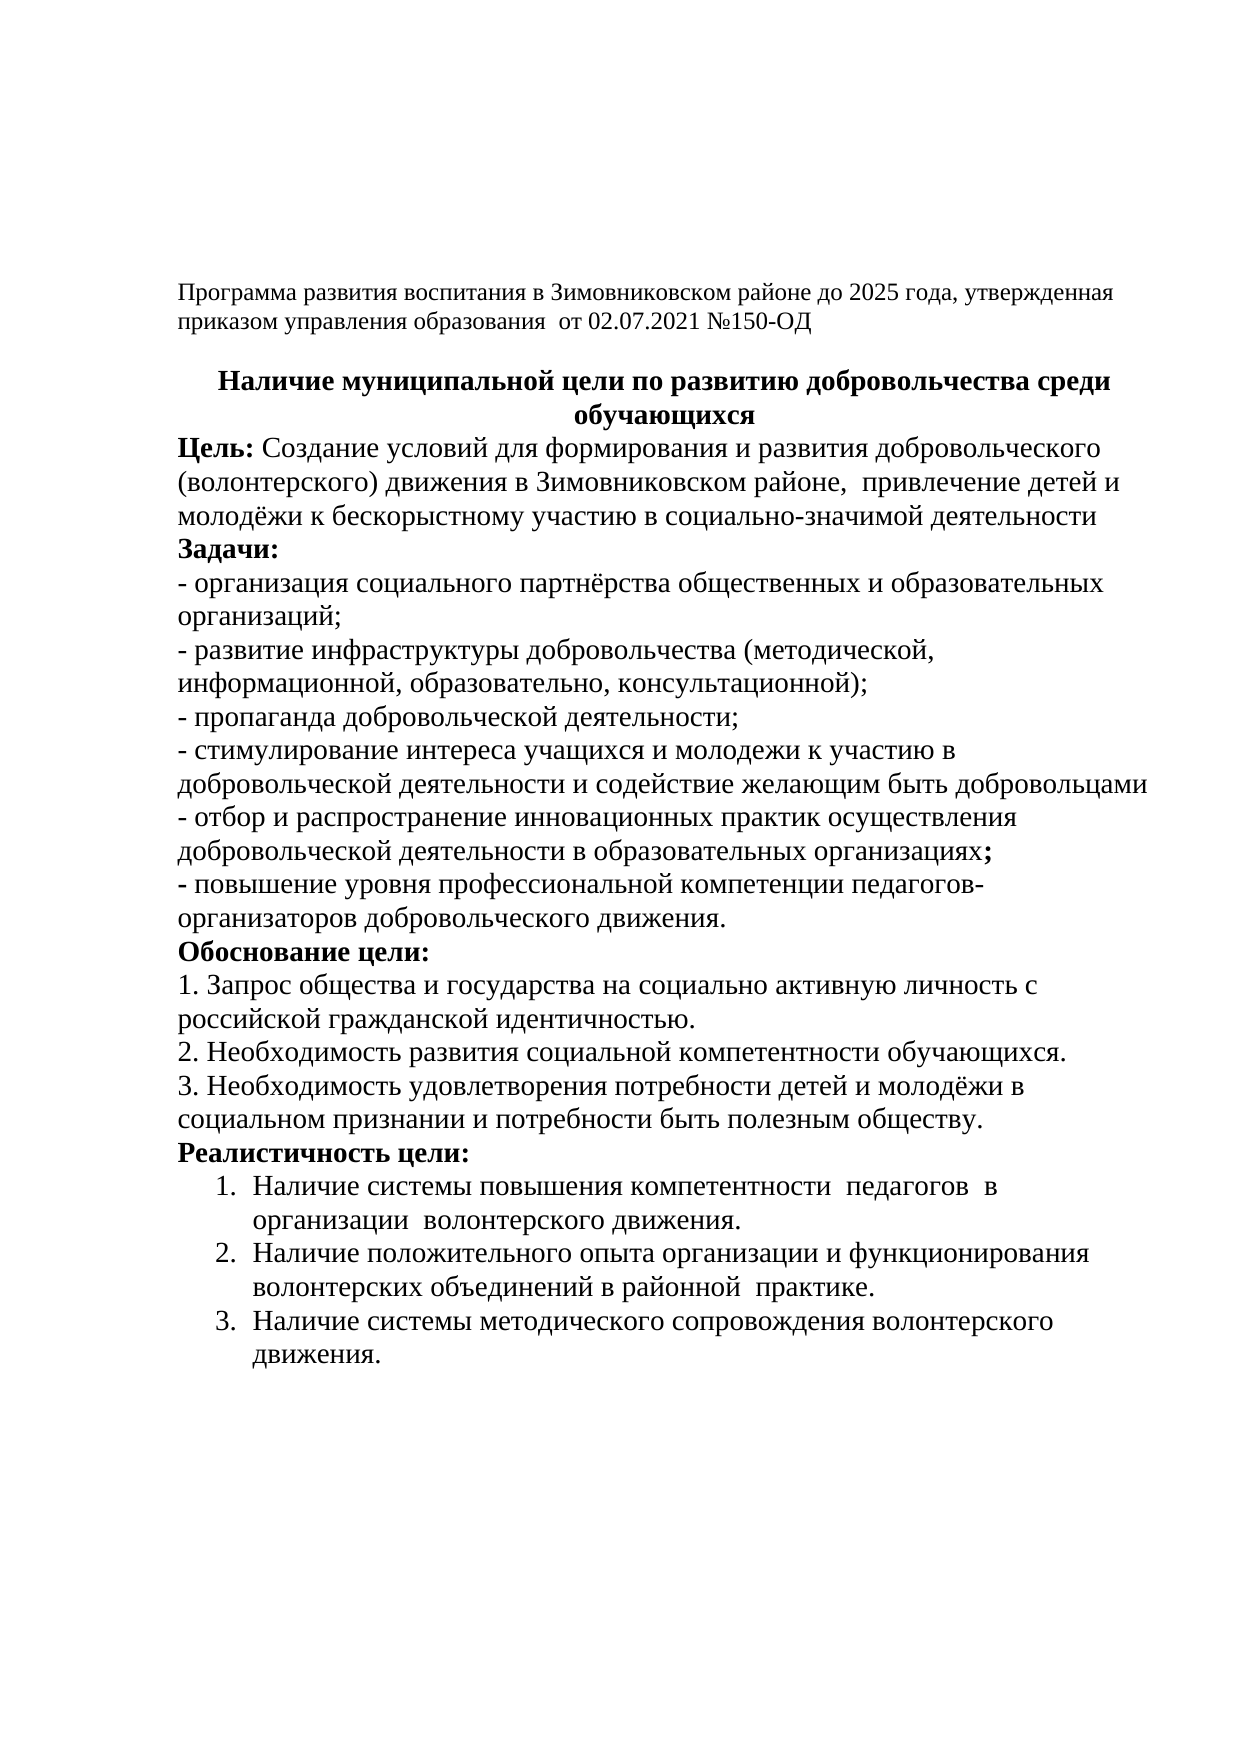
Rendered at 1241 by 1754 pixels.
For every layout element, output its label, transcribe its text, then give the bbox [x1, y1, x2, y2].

text Программа развития воспитания в Зимовниковском районе до 2025 года, утвержденная приказом управления образования от 02.07.2021 №150-ОД [177, 277, 1152, 335]
text 3. Необходимость удовлетворения потребности детей и молодёжи в социальном признании и потребности быть полезным обществу. [177, 1068, 1152, 1135]
text Задачи: [177, 531, 1152, 565]
text Наличие муниципальной цели по развитию добровольчества среди обучающихся [177, 363, 1152, 431]
text - повышение уровня профессиональной компетенции педагогов-организаторов добровольческого движения. [177, 867, 1152, 934]
text - организация социального партнёрства общественных и образовательных организаций; [177, 565, 1152, 632]
list Наличие системы повышения компетентности педагогов в организации волонтерского движения. [215, 1168, 1152, 1236]
text - развитие инфраструктуры добровольчества (методической, информационной, образовательно, консультационной); [177, 632, 1152, 699]
text - стимулирование интереса учащихся и молодежи к участию в добровольческой деятельности и содействие желающим быть добровольцами [177, 732, 1152, 799]
text Цель: Создание условий для формирования и развития добровольческого (волонтерского) движения в Зимовниковском районе, привлечение детей и молодёжи к бескорыстному участию в социально-значимой деятельности [177, 431, 1152, 531]
text добровольческой деятельности в образовательных организациях; [177, 833, 1152, 867]
text Реалистичность цели: [177, 1135, 1152, 1168]
text 1. Запрос общества и государства на социально активную личность с российской гражданской идентичностью. [177, 967, 1152, 1034]
text - отбор и распространение инновационных практик осуществления [177, 799, 1152, 833]
list Наличие положительного опыта организации и функционирования волонтерских объединений в районной практике. [215, 1236, 1152, 1303]
list Наличие системы методического сопровождения волонтерского движения. [215, 1303, 1152, 1370]
text 2. Необходимость развития социальной компетентности обучающихся. [177, 1034, 1152, 1068]
text Обоснование цели: [177, 934, 1152, 967]
text - пропаганда добровольческой деятельности; [177, 699, 1152, 732]
